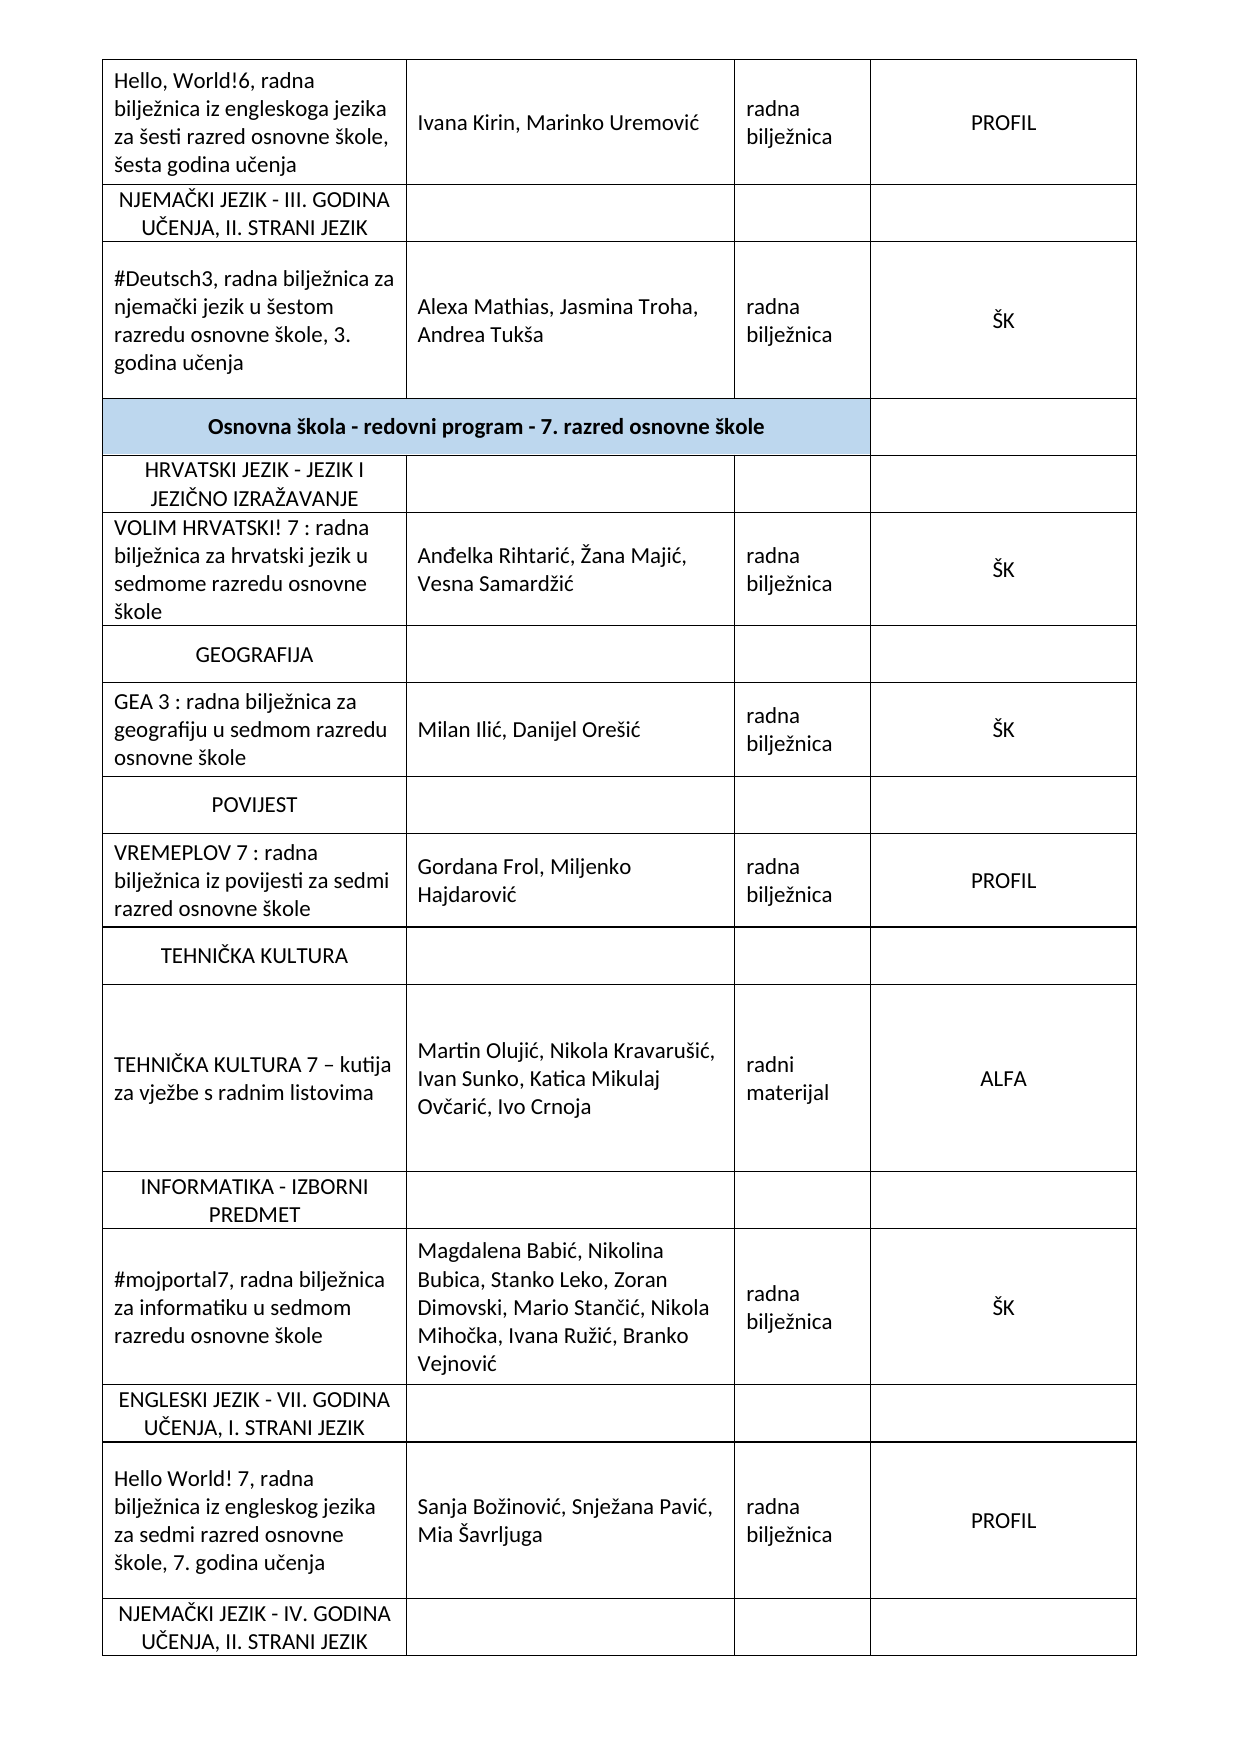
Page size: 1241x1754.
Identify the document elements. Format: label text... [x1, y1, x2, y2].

table_cell INFORMATIKA - IZBORNI PREDMET [103, 1172, 406, 1228]
table_cell [735, 928, 870, 983]
table_cell [407, 1599, 734, 1655]
table_cell VREMEPLOV 7 : radna bilježnica iz povijesti za sedmi razred osnovne škole [103, 834, 406, 926]
table_cell PROFIL [871, 60, 1136, 184]
table_cell radna bilježnica [735, 1443, 870, 1598]
table_cell TEHNIČKA KULTURA 7 – kutija za vježbe s radnim listovima [103, 985, 406, 1171]
table_cell Milan Ilić, Danijel Orešić [407, 683, 734, 776]
table_cell radna bilježnica [735, 513, 870, 625]
table_cell radna bilježnica [735, 242, 870, 397]
table_cell [871, 928, 1136, 983]
table_cell [407, 626, 734, 682]
table_cell TEHNIČKA KULTURA [103, 928, 406, 983]
table_cell [407, 1385, 734, 1441]
table_cell [871, 626, 1136, 682]
table_cell [871, 1385, 1136, 1441]
table_cell radna bilježnica [735, 1229, 870, 1384]
table_cell Magdalena Babić, Nikolina Bubica, Stanko Leko, Zoran Dimovski, Mario Stančić, Nikola Mihočka, Ivana Ružić, Branko Vejnović [407, 1229, 734, 1384]
table_cell [735, 185, 870, 241]
table_cell [871, 456, 1136, 512]
table_cell [871, 1172, 1136, 1228]
table_cell [735, 1172, 870, 1228]
table_cell radna bilježnica [735, 834, 870, 926]
table_cell PROFIL [871, 834, 1136, 926]
table_cell [407, 777, 734, 833]
table_cell [735, 626, 870, 682]
table_cell [407, 1172, 734, 1228]
table_cell ŠK [871, 1229, 1136, 1384]
table_cell GEA 3 : radna bilježnica za geografiju u sedmom razredu osnovne škole [103, 683, 406, 776]
table_cell [735, 456, 870, 512]
table_cell Sanja Božinović, Snježana Pavić, Mia Šavrljuga [407, 1443, 734, 1598]
table_cell [871, 777, 1136, 833]
table_cell Osnovna škola - redovni program - 7. razred osnovne škole [103, 399, 870, 454]
table_cell PROFIL [871, 1443, 1136, 1598]
table_cell [871, 1599, 1136, 1655]
table_cell VOLIM HRVATSKI! 7 : radna bilježnica za hrvatski jezik u sedmome razredu osnovne škole [103, 513, 406, 625]
table_cell Alexa Mathias, Jasmina Troha, Andrea Tukša [407, 242, 734, 397]
table_cell NJEMAČKI JEZIK - III. GODINA UČENJA, II. STRANI JEZIK [103, 185, 406, 241]
table_cell #Deutsch3, radna bilježnica za njemački jezik u šestom razredu osnovne škole, 3. godina učenja [103, 242, 406, 397]
table_cell Martin Olujić, Nikola Kravarušić, Ivan Sunko, Katica Mikulaj Ovčarić, Ivo Crnoja [407, 985, 734, 1171]
table_cell ŠK [871, 242, 1136, 397]
table_cell [735, 1385, 870, 1441]
table_cell radni materijal [735, 985, 870, 1171]
table_cell ENGLESKI JEZIK - VII. GODINA UČENJA, I. STRANI JEZIK [103, 1385, 406, 1441]
table_cell Anđelka Rihtarić, Žana Majić, Vesna Samardžić [407, 513, 734, 625]
table_cell NJEMAČKI JEZIK - IV. GODINA UČENJA, II. STRANI JEZIK [103, 1599, 406, 1655]
table_cell [735, 777, 870, 833]
table_cell [871, 399, 1136, 454]
table_cell ŠK [871, 513, 1136, 625]
table_cell radna bilježnica [735, 60, 870, 184]
table_cell #mojportal7, radna bilježnica za informatiku u sedmom razredu osnovne škole [103, 1229, 406, 1384]
table_cell Gordana Frol, Miljenko Hajdarović [407, 834, 734, 926]
table_cell Hello World! 7, radna bilježnica iz engleskog jezika za sedmi razred osnovne škole, 7. godina učenja [103, 1443, 406, 1598]
table_cell [735, 1599, 870, 1655]
table_cell [407, 928, 734, 983]
table_cell HRVATSKI JEZIK - JEZIK I JEZIČNO IZRAŽAVANJE [103, 456, 406, 512]
table_cell POVIJEST [103, 777, 406, 833]
table_cell ALFA [871, 985, 1136, 1171]
table_cell GEOGRAFIJA [103, 626, 406, 682]
table_cell [407, 456, 734, 512]
table_cell [407, 185, 734, 241]
table_cell Hello, World!6, radna bilježnica iz engleskoga jezika za šesti razred osnovne škole, šesta godina učenja [103, 60, 406, 184]
table_cell radna bilježnica [735, 683, 870, 776]
table_cell Ivana Kirin, Marinko Uremović [407, 60, 734, 184]
table_cell ŠK [871, 683, 1136, 776]
table_cell [871, 185, 1136, 241]
